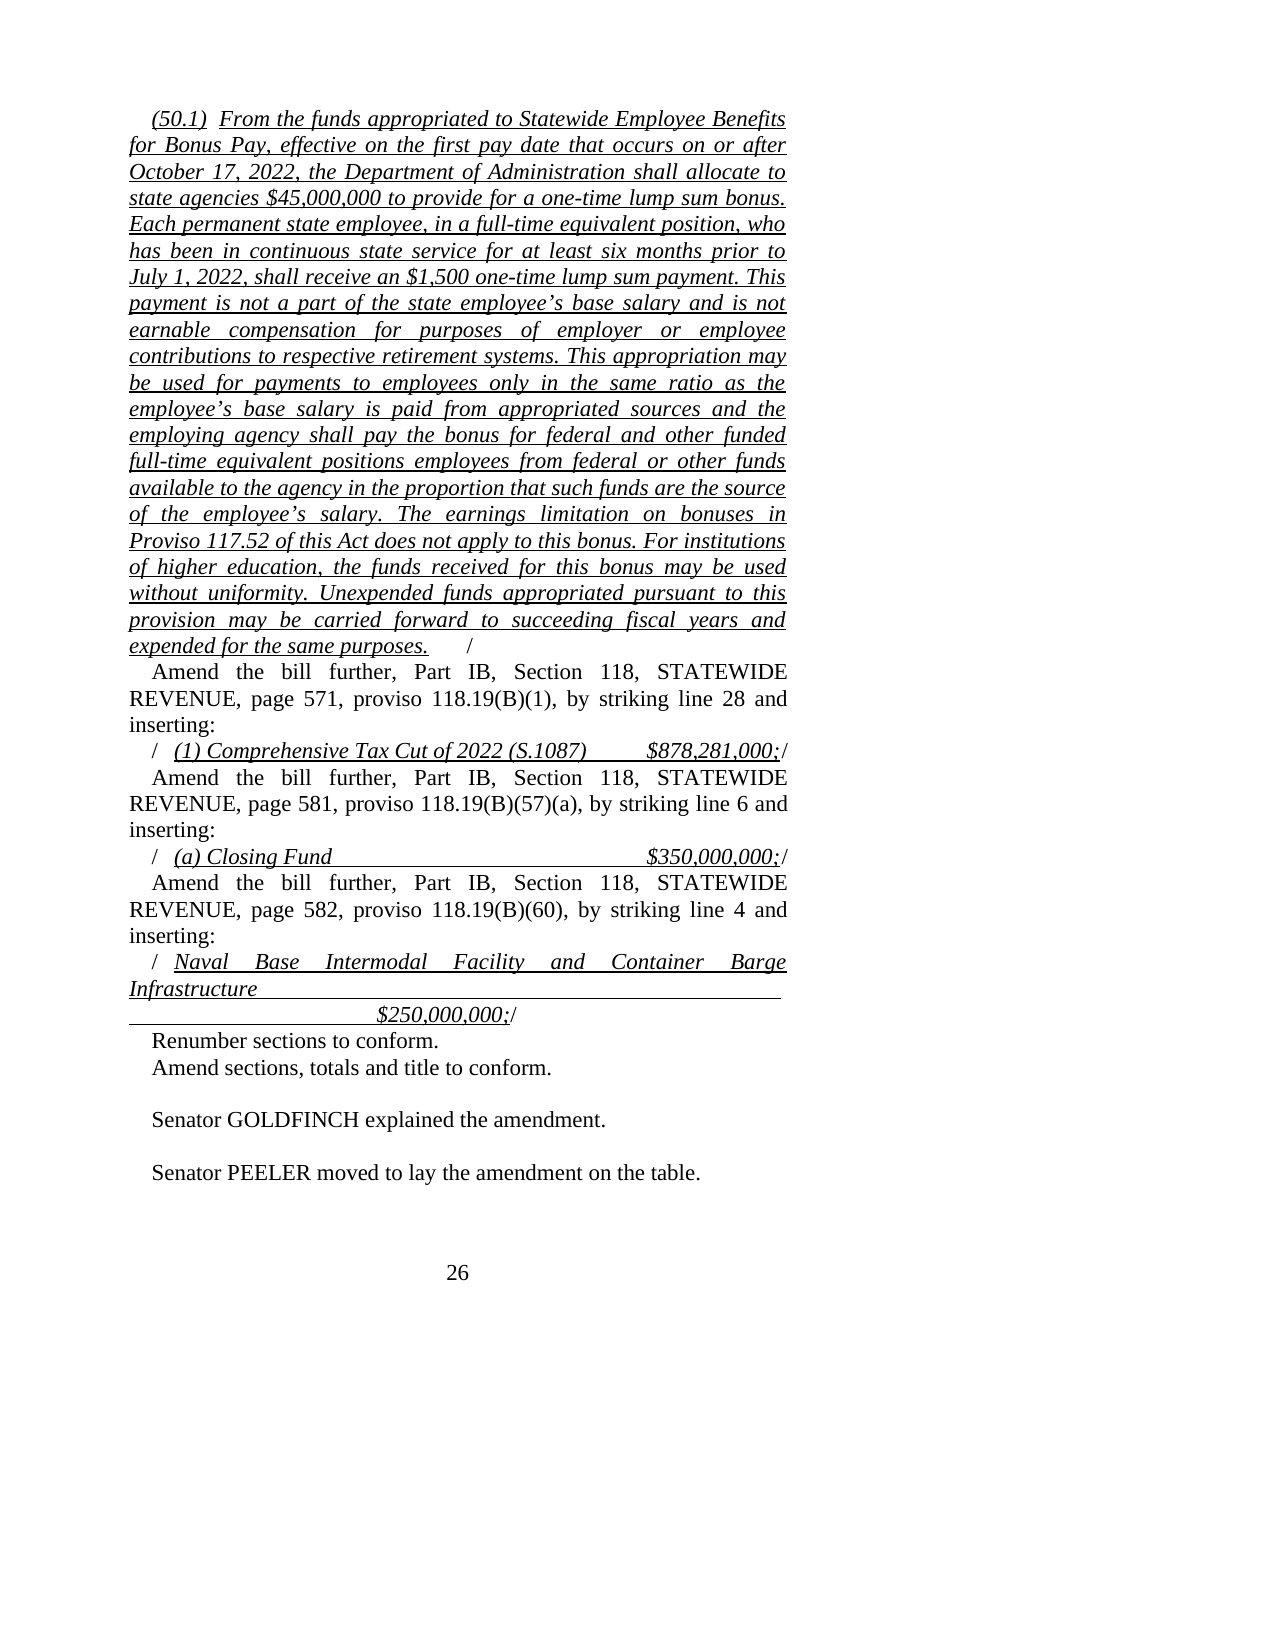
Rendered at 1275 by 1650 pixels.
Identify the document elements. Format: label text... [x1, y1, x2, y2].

text / Naval Base Intermodal Facility and Container Barge Infrastructure $250,000,000;/ [129, 948, 789, 1027]
text / (a) Closing Fund $350,000,000; / [129, 843, 789, 869]
text (50.1) From the funds appropriated to Statewide Employee Benefits for Bonus Pay, effective on the first pay date that occurs on or after October 17, 2022, the Department of Administration shall allocate to state agencies $45,000,000 to provide for a one-time lump sum bonus. Each permanent state employee, in a full-time equivalent position, who has been in continuous state service for at least six months prior to July 1, 2022, shall receive an $1,500 one-time lump sum payment. This payment is not a part of the state employee’s base salary and is not earnable compensation for purposes of employer or employee contributions to respective retirement systems. This appropriation may be used for payments to employees only in the same ratio as the employee’s base salary is paid from appropriated sources and the employing agency shall pay the bonus for federal and other funded full-time equivalent positions employees from federal or other funds available to the agency in the proportion that such funds are the source of the employee’s salary. The earnings limitation on bonuses in Proviso 117.52 of this Act does not apply to this bonus. For institutions of higher education, the funds received for this bonus may be used without uniformity. Unexpended funds appropriated pursuant to this provision may be carried forward to succeeding fiscal years and expended for the same purposes. / [129, 105, 789, 658]
text Amend the bill further, Part IB, Section 118, STATEWIDE REVENUE, page 581, proviso 118.19(B)(57)(a), by striking line 6 and inserting: [129, 764, 789, 843]
text Amend sections, totals and title to conform. [129, 1054, 789, 1080]
text Amend the bill further, Part IB, Section 118, STATEWIDE REVENUE, page 571, proviso 118.19(B)(1), by striking line 28 and inserting: [129, 658, 789, 737]
text Amend the bill further, Part IB, Section 118, STATEWIDE REVENUE, page 582, proviso 118.19(B)(60), by striking line 4 and inserting: [129, 869, 789, 948]
text / (1) Comprehensive Tax Cut of 2022 (S.1087) $878,281,000; / [129, 737, 789, 764]
text Senator GOLDFINCH explained the amendment. [129, 1106, 789, 1133]
text Senator PEELER moved to lay the amendment on the table. [129, 1159, 789, 1186]
text Renumber sections to conform. [129, 1027, 789, 1054]
